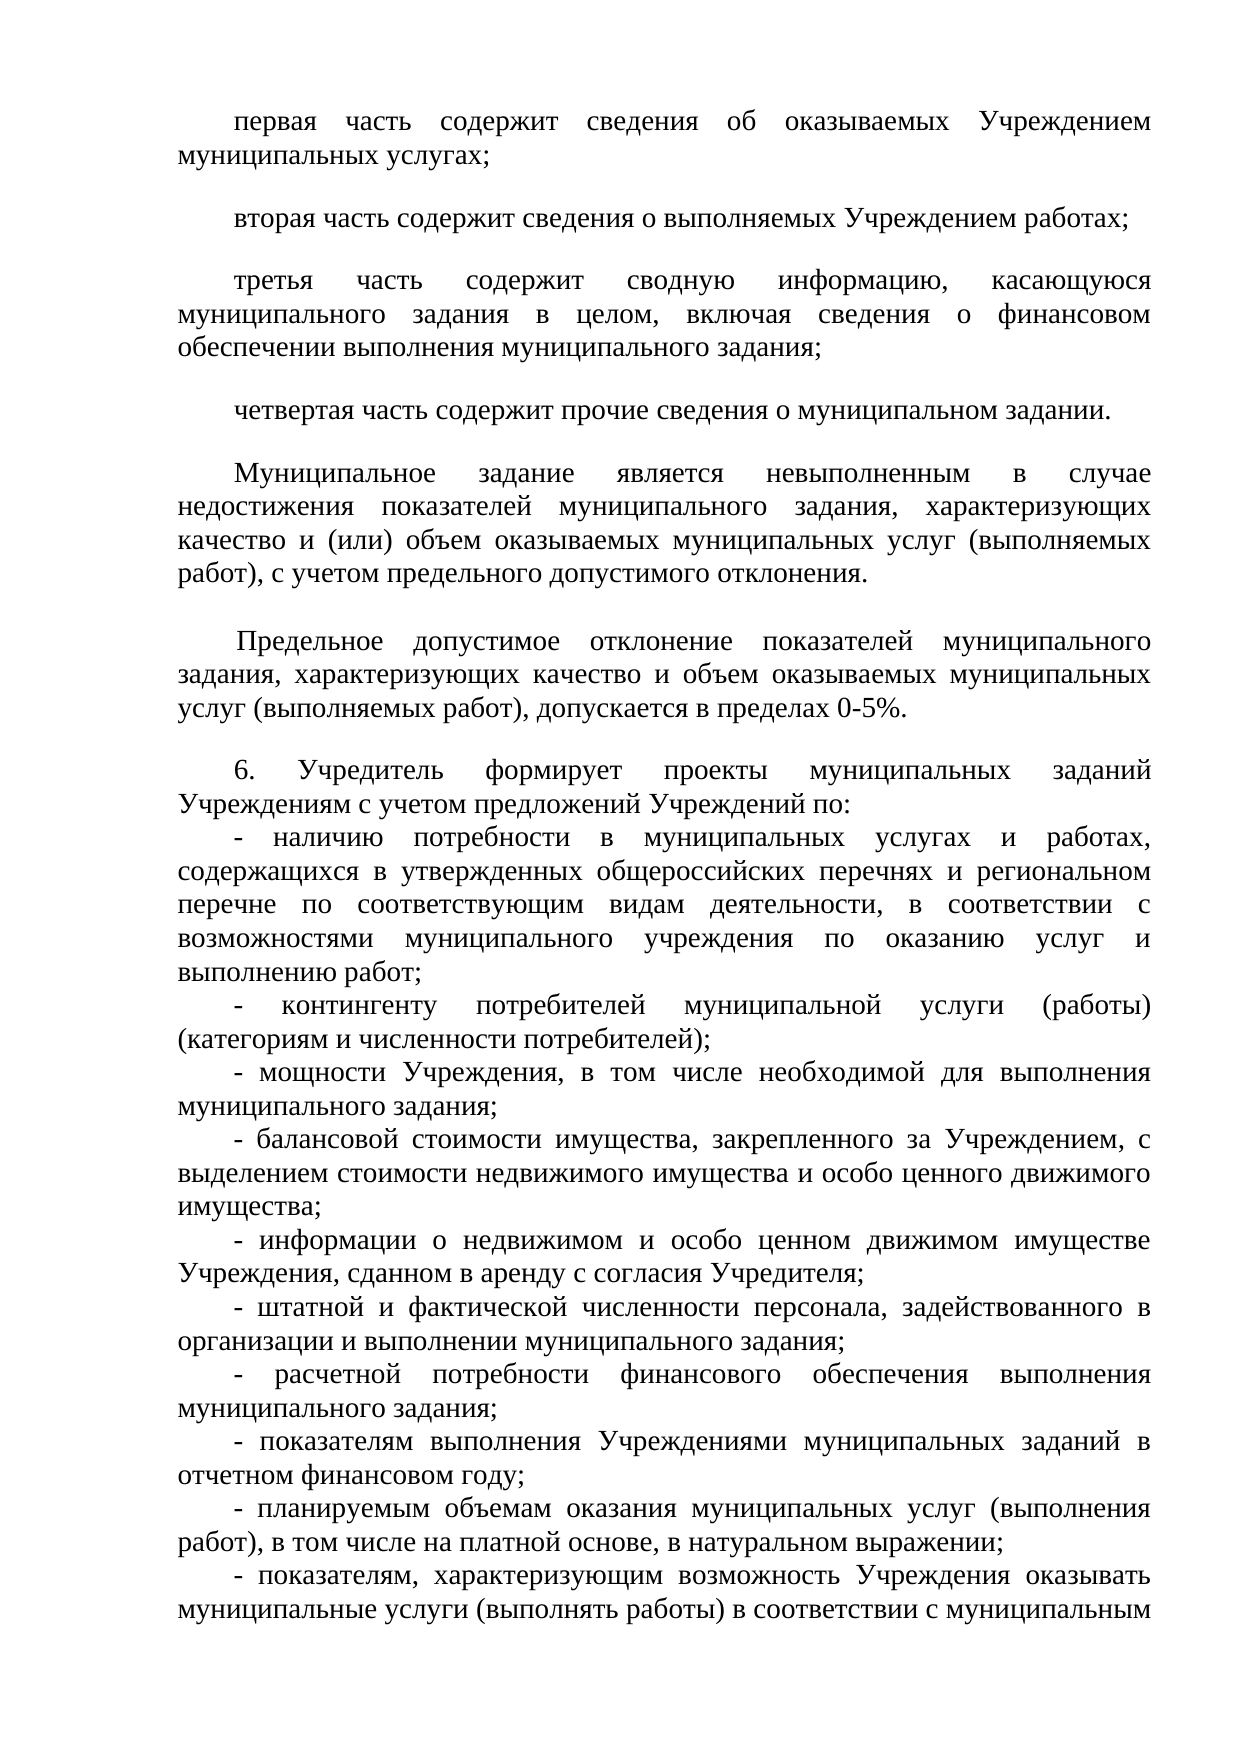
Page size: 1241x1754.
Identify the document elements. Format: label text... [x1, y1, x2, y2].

text Предельное допустимое отклонение показателей муниципального задания, характеризующих качество и объем оказываемых муниципальных услуг (выполняемых работ), допускается в пределах 0-5%. [177, 623, 1152, 723]
text - контингенту потребителей муниципальной услуги (работы) (категориям и численности потребителей); [177, 987, 1152, 1054]
text - планируемым объемам оказания муниципальных услуг (выполнения работ), в том числе на платной основе, в натуральном выражении; [177, 1490, 1152, 1557]
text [177, 1557, 1152, 1624]
text - расчетной потребности финансового обеспечения выполнения муниципального задания; [177, 1356, 1152, 1423]
text 6. Учредитель формирует проекты муниципальных заданий Учреждениям с учетом предложений Учреждений по: [177, 752, 1152, 819]
text вторая часть содержит сведения о выполняемых Учреждением работах; [177, 200, 1152, 233]
text - мощности Учреждения, в том числе необходимой для выполнения муниципального задания; [177, 1054, 1152, 1121]
text Муниципальное задание является невыполненным в случае недостижения показателей муниципального задания, характеризующих качество и (или) объем оказываемых муниципальных услуг (выполняемых работ), с учетом предельного допустимого отклонения. [177, 455, 1152, 589]
text - балансовой стоимости имущества, закрепленного за Учреждением, с выделением стоимости недвижимого имущества и особо ценного движимого имущества; [177, 1121, 1152, 1222]
text - штатной и фактической численности персонала, задействованного в организации и выполнении муниципального задания; [177, 1289, 1152, 1356]
text - показателям выполнения Учреждениями муниципальных заданий в отчетном финансовом году; [177, 1423, 1152, 1490]
text - информации о недвижимом и особо ценном движимом имуществе Учреждения, сданном в аренду с согласия Учредителя; [177, 1222, 1152, 1289]
text - наличию потребности в муниципальных услугах и работах, содержащихся в утвержденных общероссийских перечнях и региональном перечне по соответствующим видам деятельности, в соответствии с возможностями муниципального учреждения по оказанию услуг и выполнению работ; [177, 819, 1152, 987]
text первая часть содержит сведения об оказываемых Учреждением муниципальных услугах; [177, 103, 1152, 171]
text третья часть содержит сводную информацию, касающуюся муниципального задания в целом, включая сведения о финансовом обеспечении выполнения муниципального задания; [177, 262, 1152, 363]
text четвертая часть содержит прочие сведения о муниципальном задании. [177, 392, 1152, 426]
